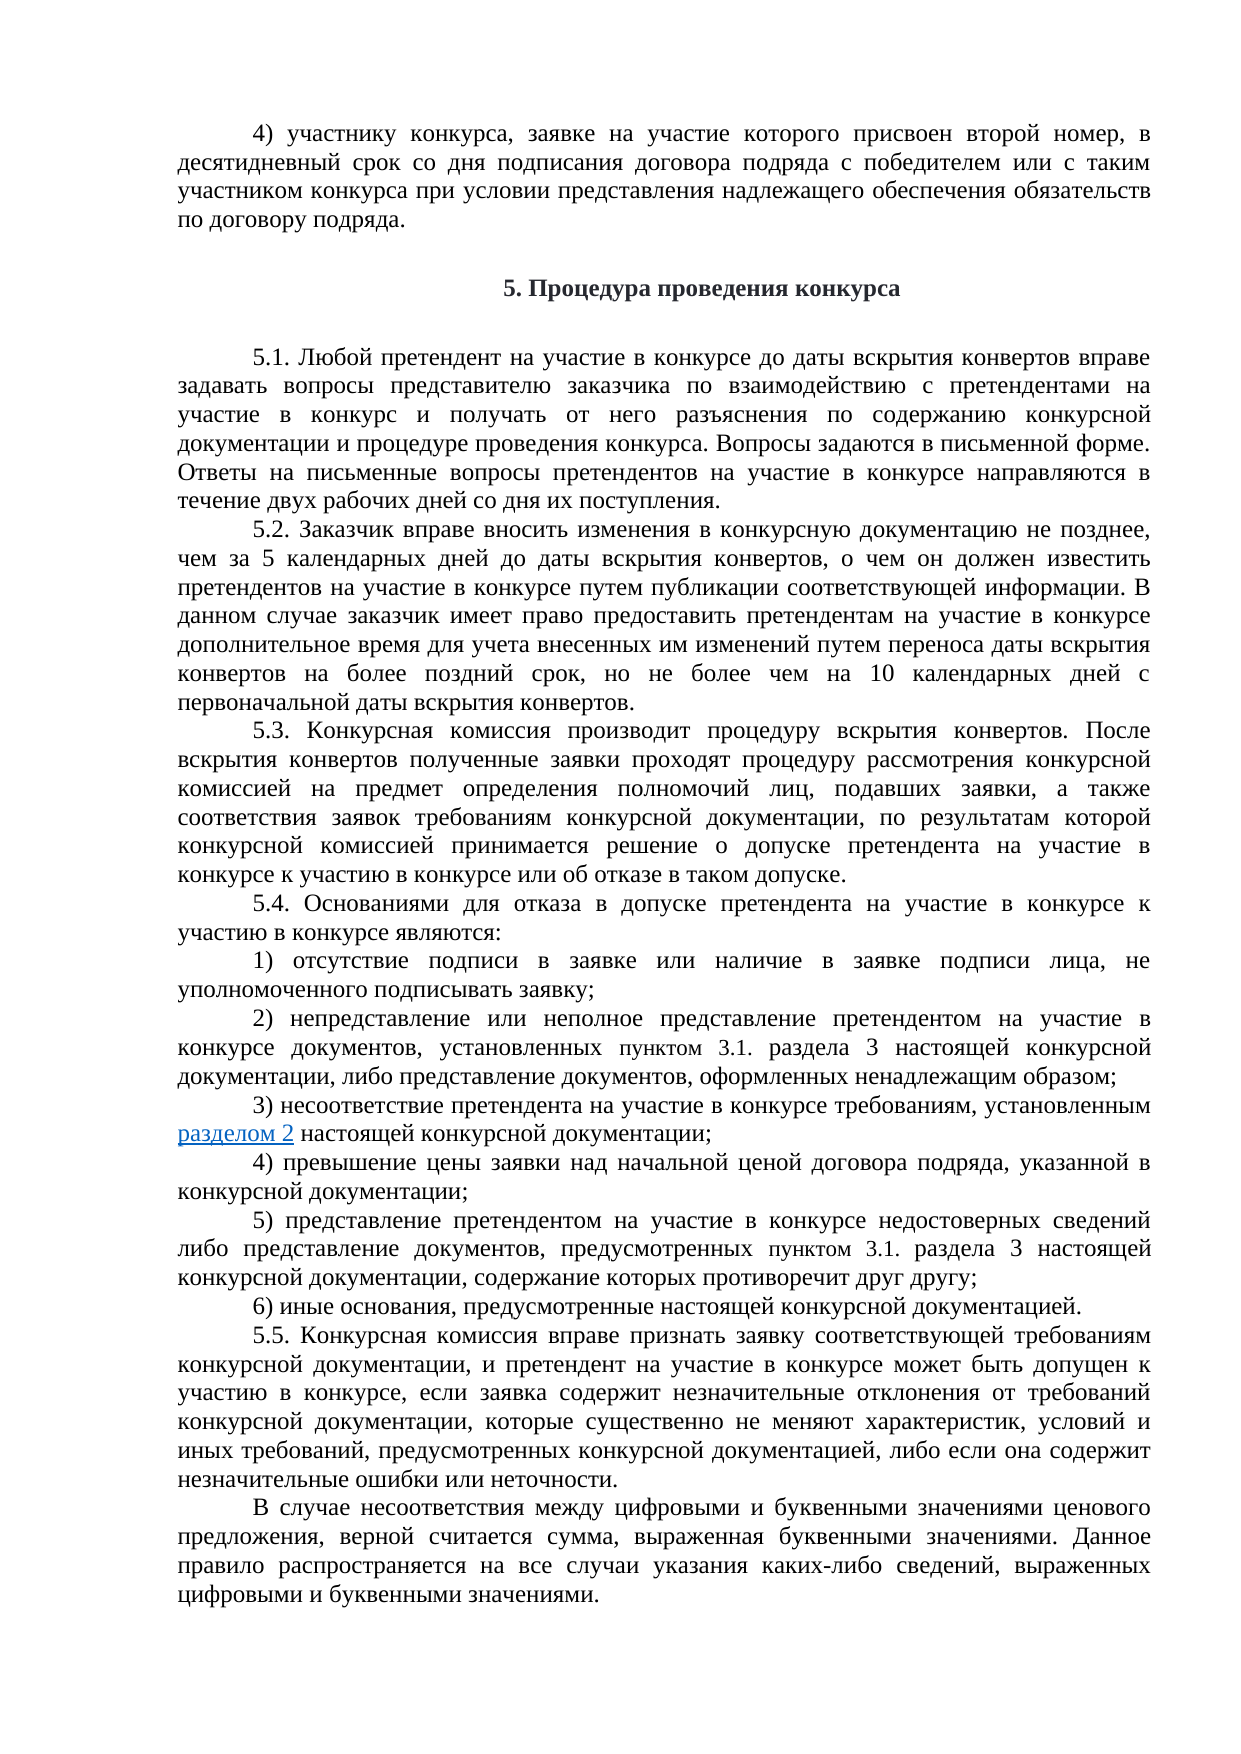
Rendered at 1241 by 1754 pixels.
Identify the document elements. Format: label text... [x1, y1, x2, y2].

text В случае несоответствия между цифровыми и буквенными значениями ценового предложения, верной считается сумма, выраженная буквенными значениями. Данное правило распространяется на все случаи указания каких-либо сведений, выраженных цифровыми и буквенными значениями. [177, 1492, 1152, 1607]
text 5) представление претендентом на участие в конкурсе недостоверных сведений либо представление документов, предусмотренных пунктом 3.1. раздела 3 настоящей конкурсной документации, содержание которых противоречит друг другу; [177, 1205, 1152, 1291]
text 5.3. Конкурсная комиссия производит процедуру вскрытия конвертов. После вскрытия конвертов полученные заявки проходят процедуру рассмотрения конкурсной комиссией на предмет определения полномочий лиц, подавших заявки, а также соответствия заявок требованиям конкурсной документации, по результатам которой конкурсной комиссией принимается решение о допуске претендента на участие в конкурсе к участию в конкурсе или об отказе в таком допуске. [177, 716, 1152, 888]
text 5.2. Заказчик вправе вносить изменения в конкурсную документацию не позднее, чем за 5 календарных дней до даты вскрытия конвертов, о чем он должен известить претендентов на участие в конкурсе путем публикации соответствующей информации. В данном случае заказчик имеет право предоставить претендентам на участие в конкурсе дополнительное время для учета внесенных им изменений путем переноса даты вскрытия конвертов на более поздний срок, но не более чем на 10 календарных дней с первоначальной даты вскрытия конвертов. [177, 514, 1152, 716]
text 5. Процедура проведения конкурса [177, 273, 1152, 302]
text 2) непредставление или неполное представление претендентом на участие в конкурсе документов, установленных пунктом 3.1. раздела 3 настоящей конкурсной документации, либо представление документов, оформленных ненадлежащим образом; [177, 1003, 1152, 1090]
text 5.1. Любой претендент на участие в конкурсе до даты вскрытия конвертов вправе задавать вопросы представителю заказчика по взаимодействию с претендентами на участие в конкурс и получать от него разъяснения по содержанию конкурсной документации и процедуре проведения конкурса. Вопросы задаются в письменной форме. Ответы на письменные вопросы претендентов на участие в конкурсе направляются в течение двух рабочих дней со дня их поступления. [177, 342, 1152, 514]
text 4) превышение цены заявки над начальной ценой договора подряда, указанной в конкурсной документации; [177, 1147, 1152, 1205]
text 6) иные основания, предусмотренные настоящей конкурсной документацией. [177, 1291, 1152, 1320]
text 3) несоответствие претендента на участие в конкурсе требованиям, установленным разделом 2 настоящей конкурсной документации; [177, 1090, 1152, 1147]
text 4) участнику конкурса, заявке на участие которого присвоен второй номер, в десятидневный срок со дня подписания договора подряда с победителем или с таким участником конкурса при условии представления надлежащего обеспечения обязательств по договору подряда. [177, 118, 1152, 233]
text 5.4. Основаниями для отказа в допуске претендента на участие в конкурсе к участию в конкурсе являются: [177, 888, 1152, 946]
text 5.5. Конкурсная комиссия вправе признать заявку соответствующей требованиям конкурсной документации, и претендент на участие в конкурсе может быть допущен к участию в конкурсе, если заявка содержит незначительные отклонения от требований конкурсной документации, которые существенно не меняют характеристик, условий и иных требований, предусмотренных конкурсной документацией, либо если она содержит незначительные ошибки или неточности. [177, 1320, 1152, 1492]
text 1) отсутствие подписи в заявке или наличие в заявке подписи лица, не уполномоченного подписывать заявку; [177, 946, 1152, 1003]
